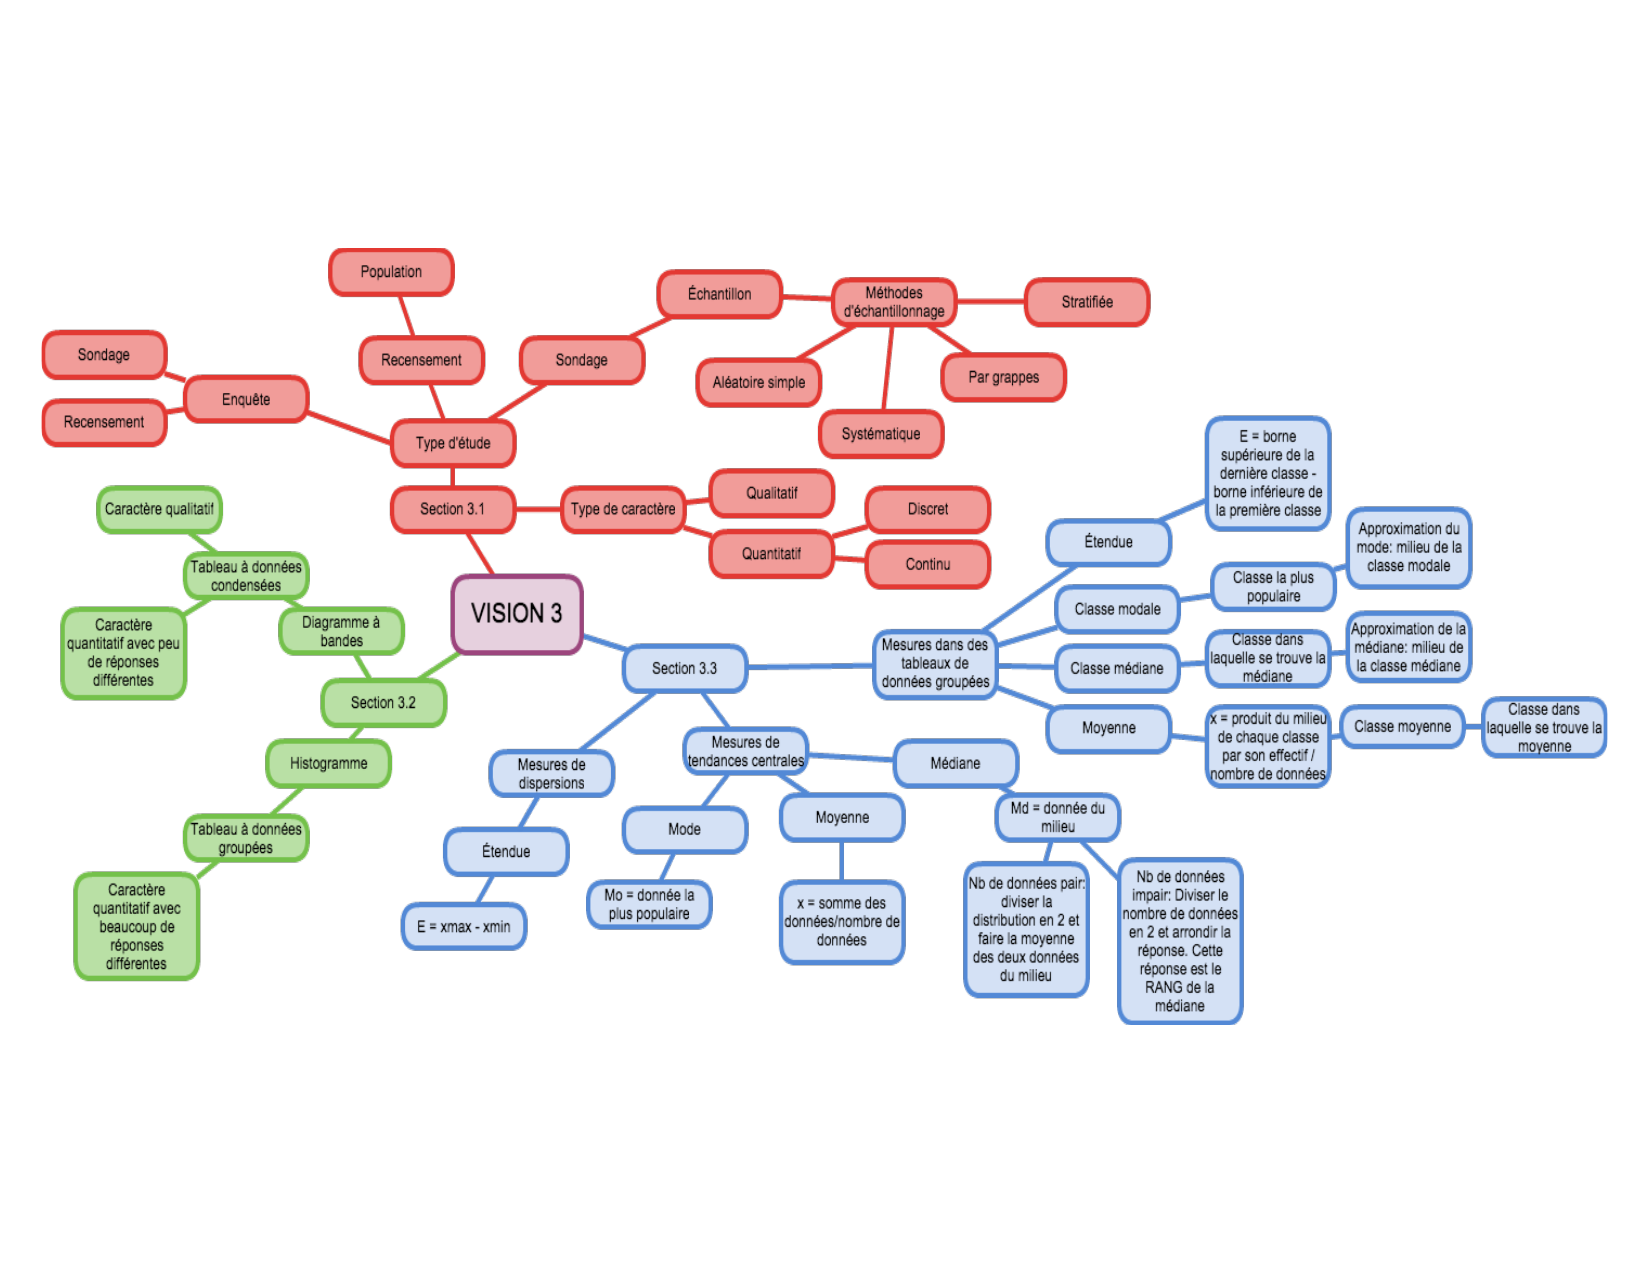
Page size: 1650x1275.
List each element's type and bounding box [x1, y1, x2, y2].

picture [41, 248, 1608, 1025]
